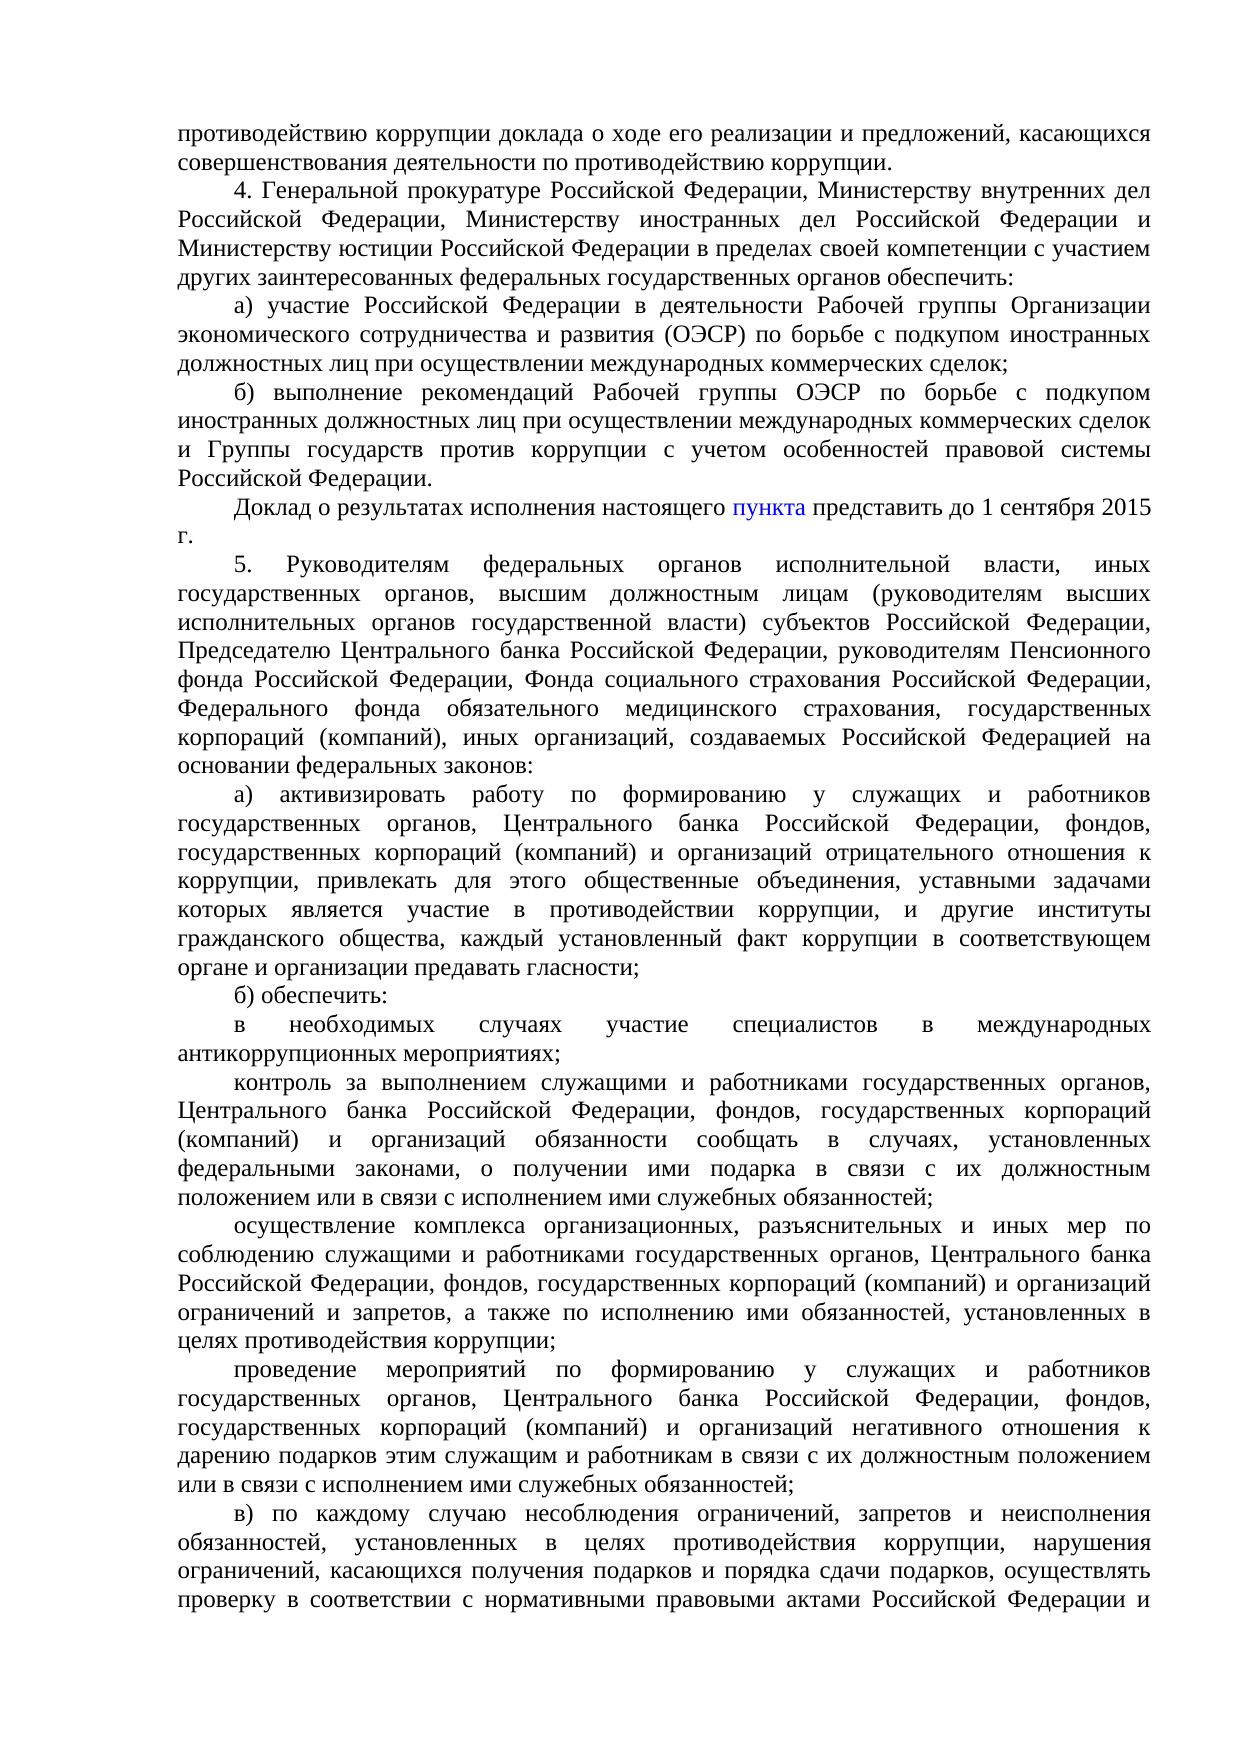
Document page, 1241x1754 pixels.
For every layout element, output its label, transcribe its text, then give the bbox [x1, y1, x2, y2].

text а) активизировать работу по формированию у служащих и работников государственных органов, Центрального банка Российской Федерации, фондов, государственных корпораций (компаний) и организаций отрицательного отношения к коррупции, привлекать для этого общественные объединения, уставными задачами которых является участие в противодействии коррупции, и другие институты гражданского общества, каждый установленный факт коррупции в соответствующем органе и организации предавать гласности; [177, 779, 1152, 981]
text а) участие Российской Федерации в деятельности Рабочей группы Организации экономического сотрудничества и развития (ОЭСР) по борьбе с подкупом иностранных должностных лиц при осуществлении международных коммерческих сделок; [177, 291, 1152, 377]
text б) обеспечить: [177, 981, 1152, 1009]
text Доклад о результатах исполнения настоящего пункта представить до 1 сентября 2015 г. [177, 492, 1152, 549]
text контроль за выполнением служащими и работниками государственных органов, Центрального банка Российской Федерации, фондов, государственных корпораций (компаний) и организаций обязанности сообщать в случаях, установленных федеральными законами, о получении ими подарка в связи с их должностным положением или в связи с исполнением ими служебных обязанностей; [177, 1067, 1152, 1211]
text в необходимых случаях участие специалистов в международных антикоррупционных мероприятиях; [177, 1009, 1152, 1067]
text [177, 1498, 1152, 1613]
text 4. Генеральной прокуратуре Российской Федерации, Министерству внутренних дел Российской Федерации, Министерству иностранных дел Российской Федерации и Министерству юстиции Российской Федерации в пределах своей компетенции с участием других заинтересованных федеральных государственных органов обеспечить: [177, 176, 1152, 291]
text 5. Руководителям федеральных органов исполнительной власти, иных государственных органов, высшим должностным лицам (руководителям высших исполнительных органов государственной власти) субъектов Российской Федерации, Председателю Центрального банка Российской Федерации, руководителям Пенсионного фонда Российской Федерации, Фонда социального страхования Российской Федерации, Федерального фонда обязательного медицинского страхования, государственных корпораций (компаний), иных организаций, создаваемых Российской Федерацией на основании федеральных законов: [177, 549, 1152, 779]
text б) выполнение рекомендаций Рабочей группы ОЭСР по борьбе с подкупом иностранных должностных лиц при осуществлении международных коммерческих сделок и Группы государств против коррупции с учетом особенностей правовой системы Российской Федерации. [177, 377, 1152, 492]
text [177, 118, 1152, 176]
text осуществление комплекса организационных, разъяснительных и иных мер по соблюдению служащими и работниками государственных органов, Центрального банка Российской Федерации, фондов, государственных корпораций (компаний) и организаций ограничений и запретов, а также по исполнению ими обязанностей, установленных в целях противодействия коррупции; [177, 1211, 1152, 1354]
text проведение мероприятий по формированию у служащих и работников государственных органов, Центрального банка Российской Федерации, фондов, государственных корпораций (компаний) и организаций негативного отношения к дарению подарков этим служащим и работникам в связи с их должностным положением или в связи с исполнением ими служебных обязанностей; [177, 1354, 1152, 1498]
